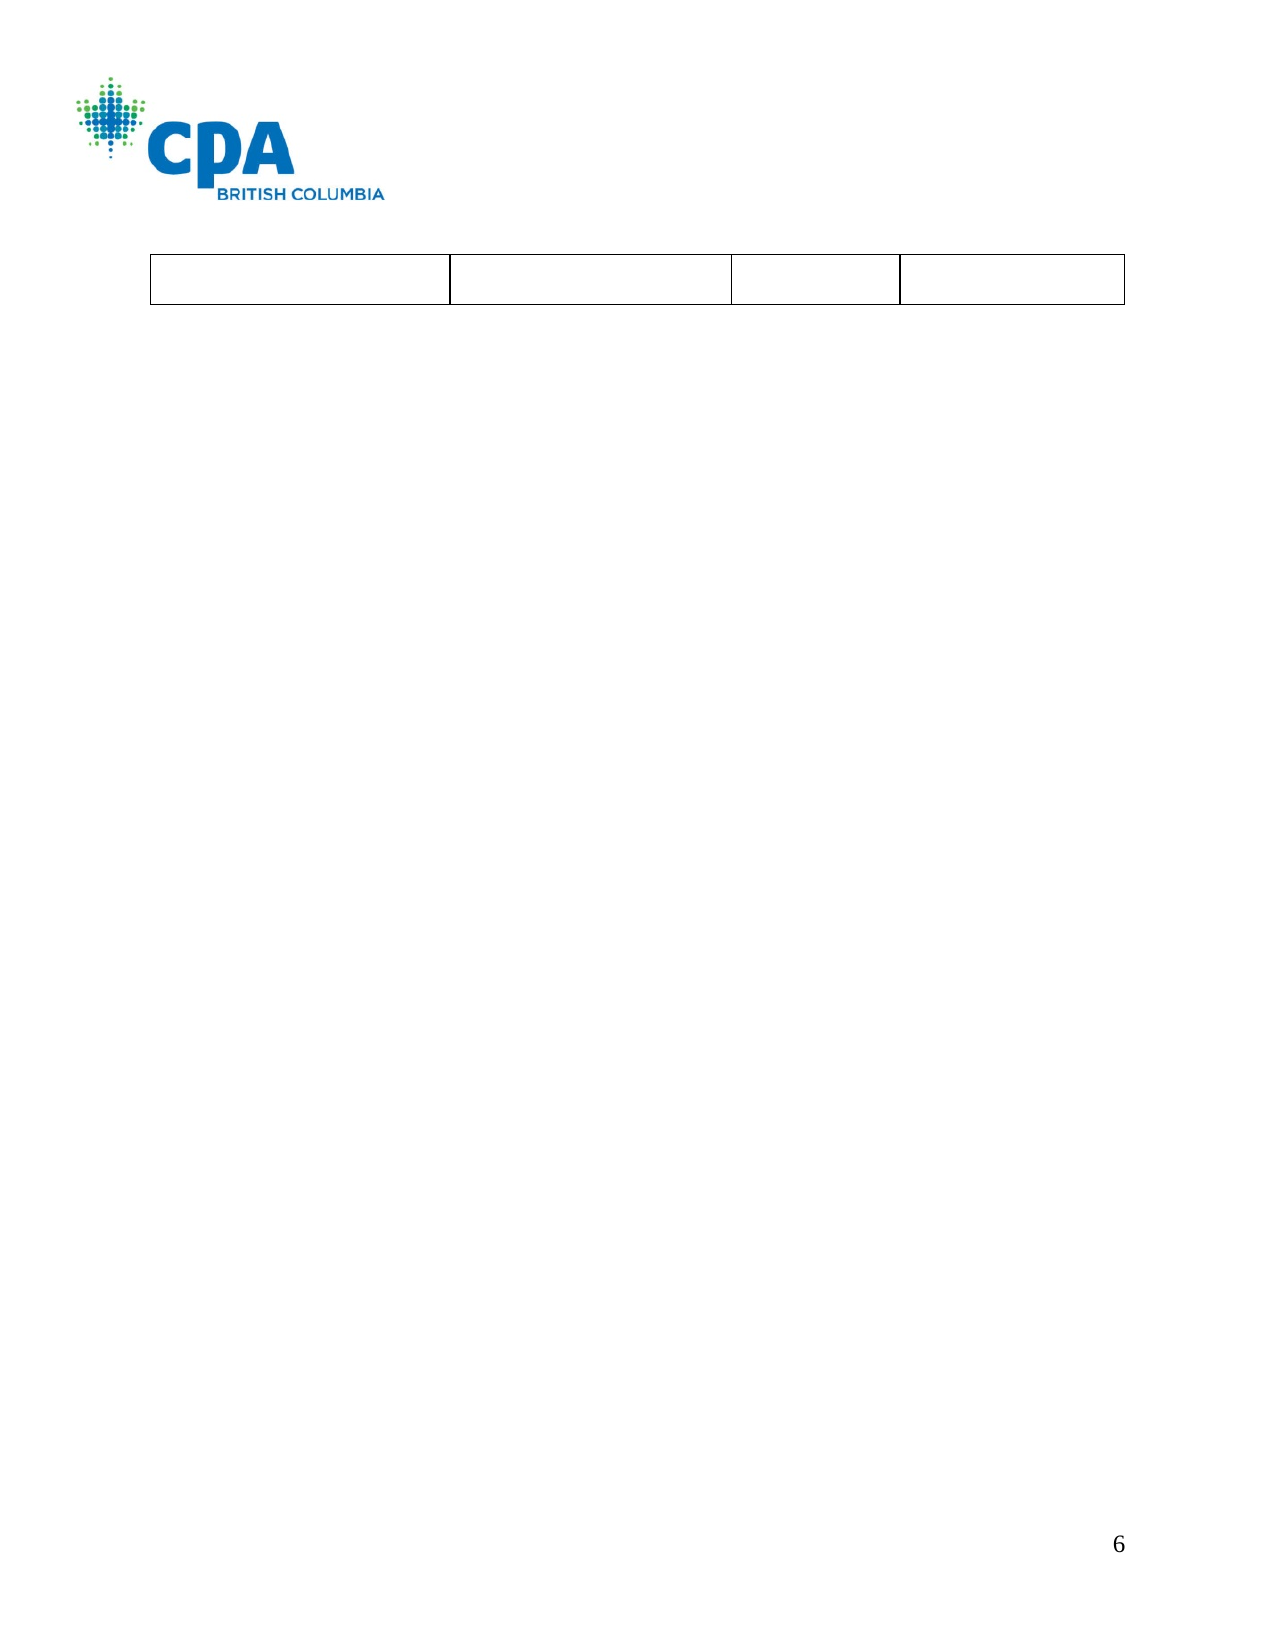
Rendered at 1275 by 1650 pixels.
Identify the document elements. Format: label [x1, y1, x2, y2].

table_cell [451, 255, 731, 304]
table_cell [151, 255, 449, 304]
picture [0, 0, 1275, 226]
table_cell [901, 255, 1124, 304]
table_cell [732, 255, 899, 304]
